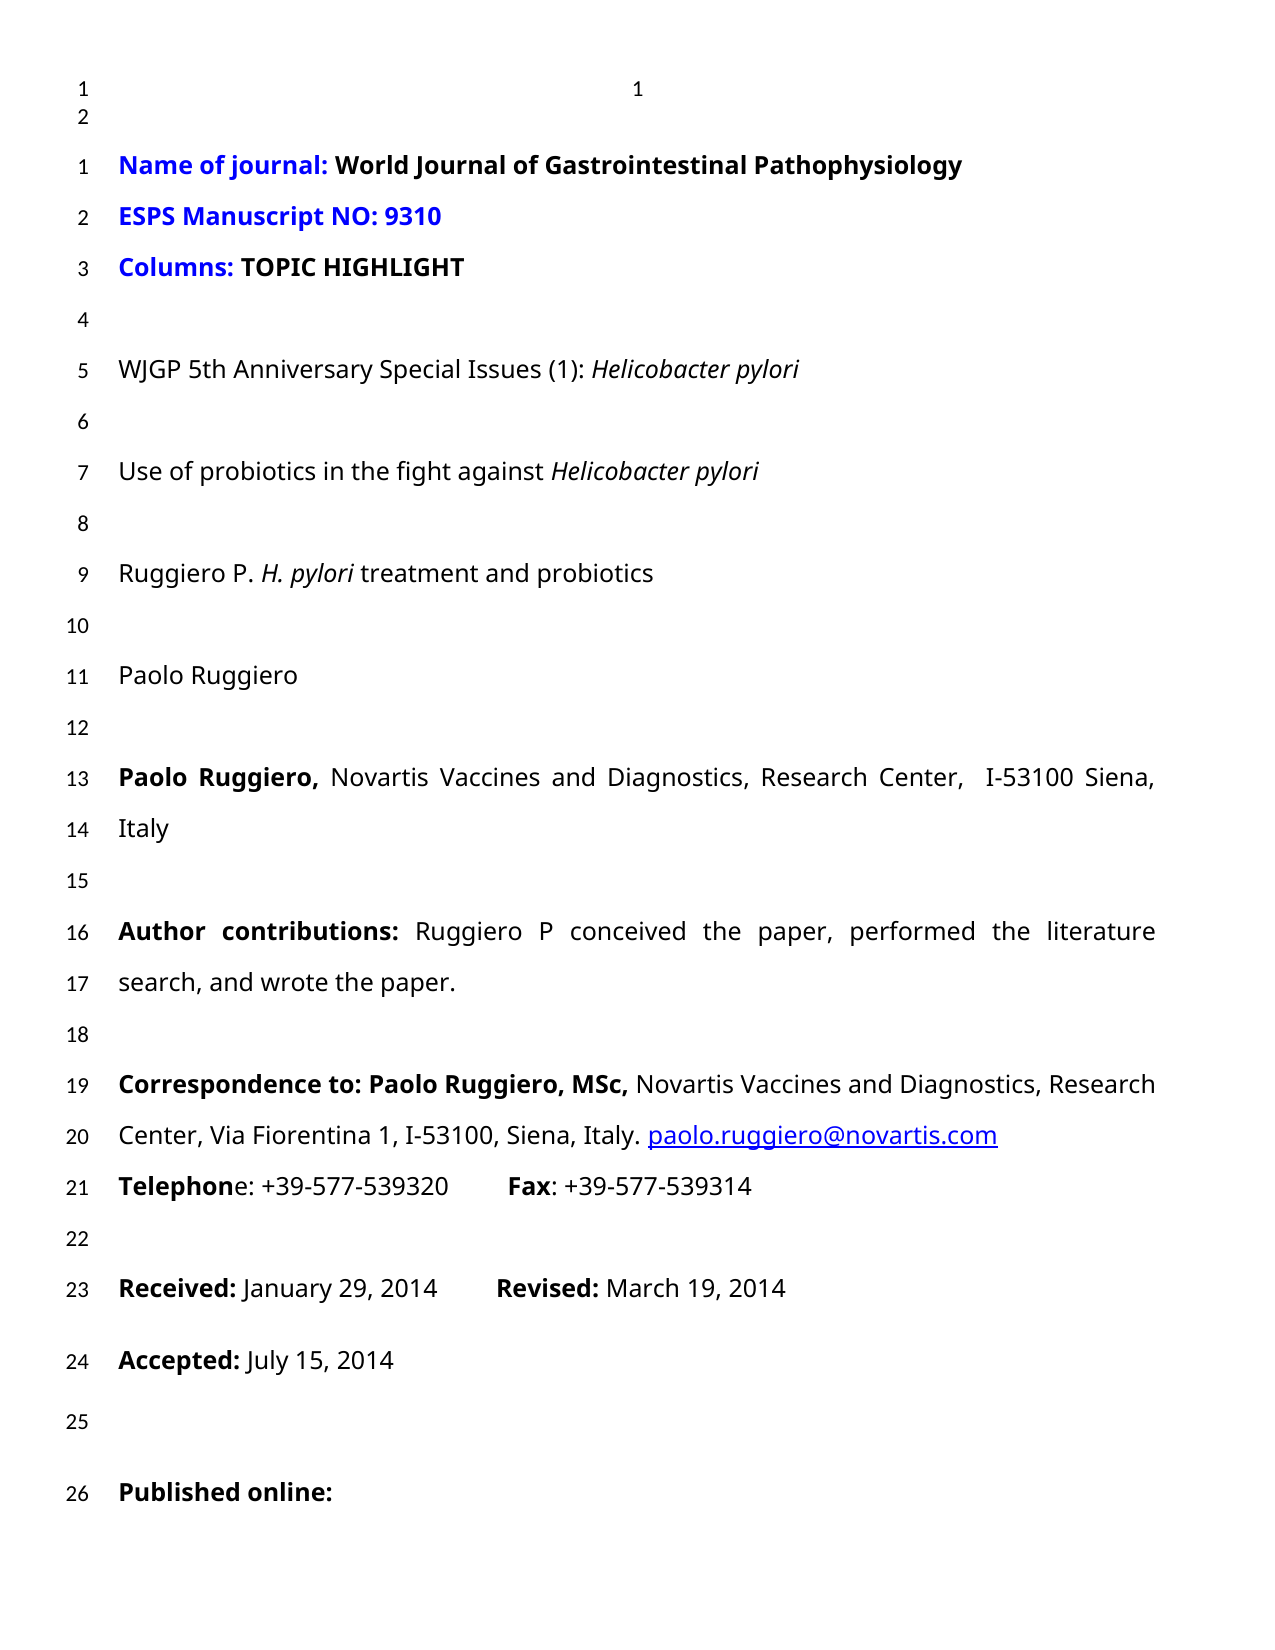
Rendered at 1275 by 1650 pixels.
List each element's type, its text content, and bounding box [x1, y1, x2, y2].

text Paolo Ruggiero [118, 658, 1157, 692]
text Published online: [118, 1474, 1157, 1508]
text WJGP 5th Anniversary Special Issues (1): Helicobacter pylori [118, 352, 1157, 386]
text Correspondence to: Paolo Ruggiero, MSc, Novartis Vaccines and Diagnostics, Research Center, Via Fiorentina 1, I-53100, Siena, Italy. paolo.ruggiero@novartis.com [118, 1066, 1157, 1151]
text Name of journal: World Journal of Gastrointestinal Pathophysiology [118, 148, 1157, 182]
text Use of probiotics in the fight against Helicobacter pylori [118, 454, 1157, 488]
text Ruggiero P. H. pylori treatment and probiotics [118, 556, 1157, 590]
text Columns: TOPIC HIGHLIGHT [118, 250, 1157, 284]
text Telephone: +39-577-539320 Fax: +39-577-539314 [118, 1168, 1157, 1202]
text Accepted: July 15, 2014 [118, 1342, 1157, 1376]
text Paolo Ruggiero, Novartis Vaccines and Diagnostics, Research Center, I-53100 Siena, Italy [118, 760, 1157, 845]
text Received: January 29, 2014 Revised: March 19, 2014 [118, 1271, 1157, 1304]
text ESPS Manuscript NO: 9310 [118, 199, 1157, 233]
text Author contributions: Ruggiero P conceived the paper, performed the literature search, and wrote the paper. [118, 913, 1157, 998]
